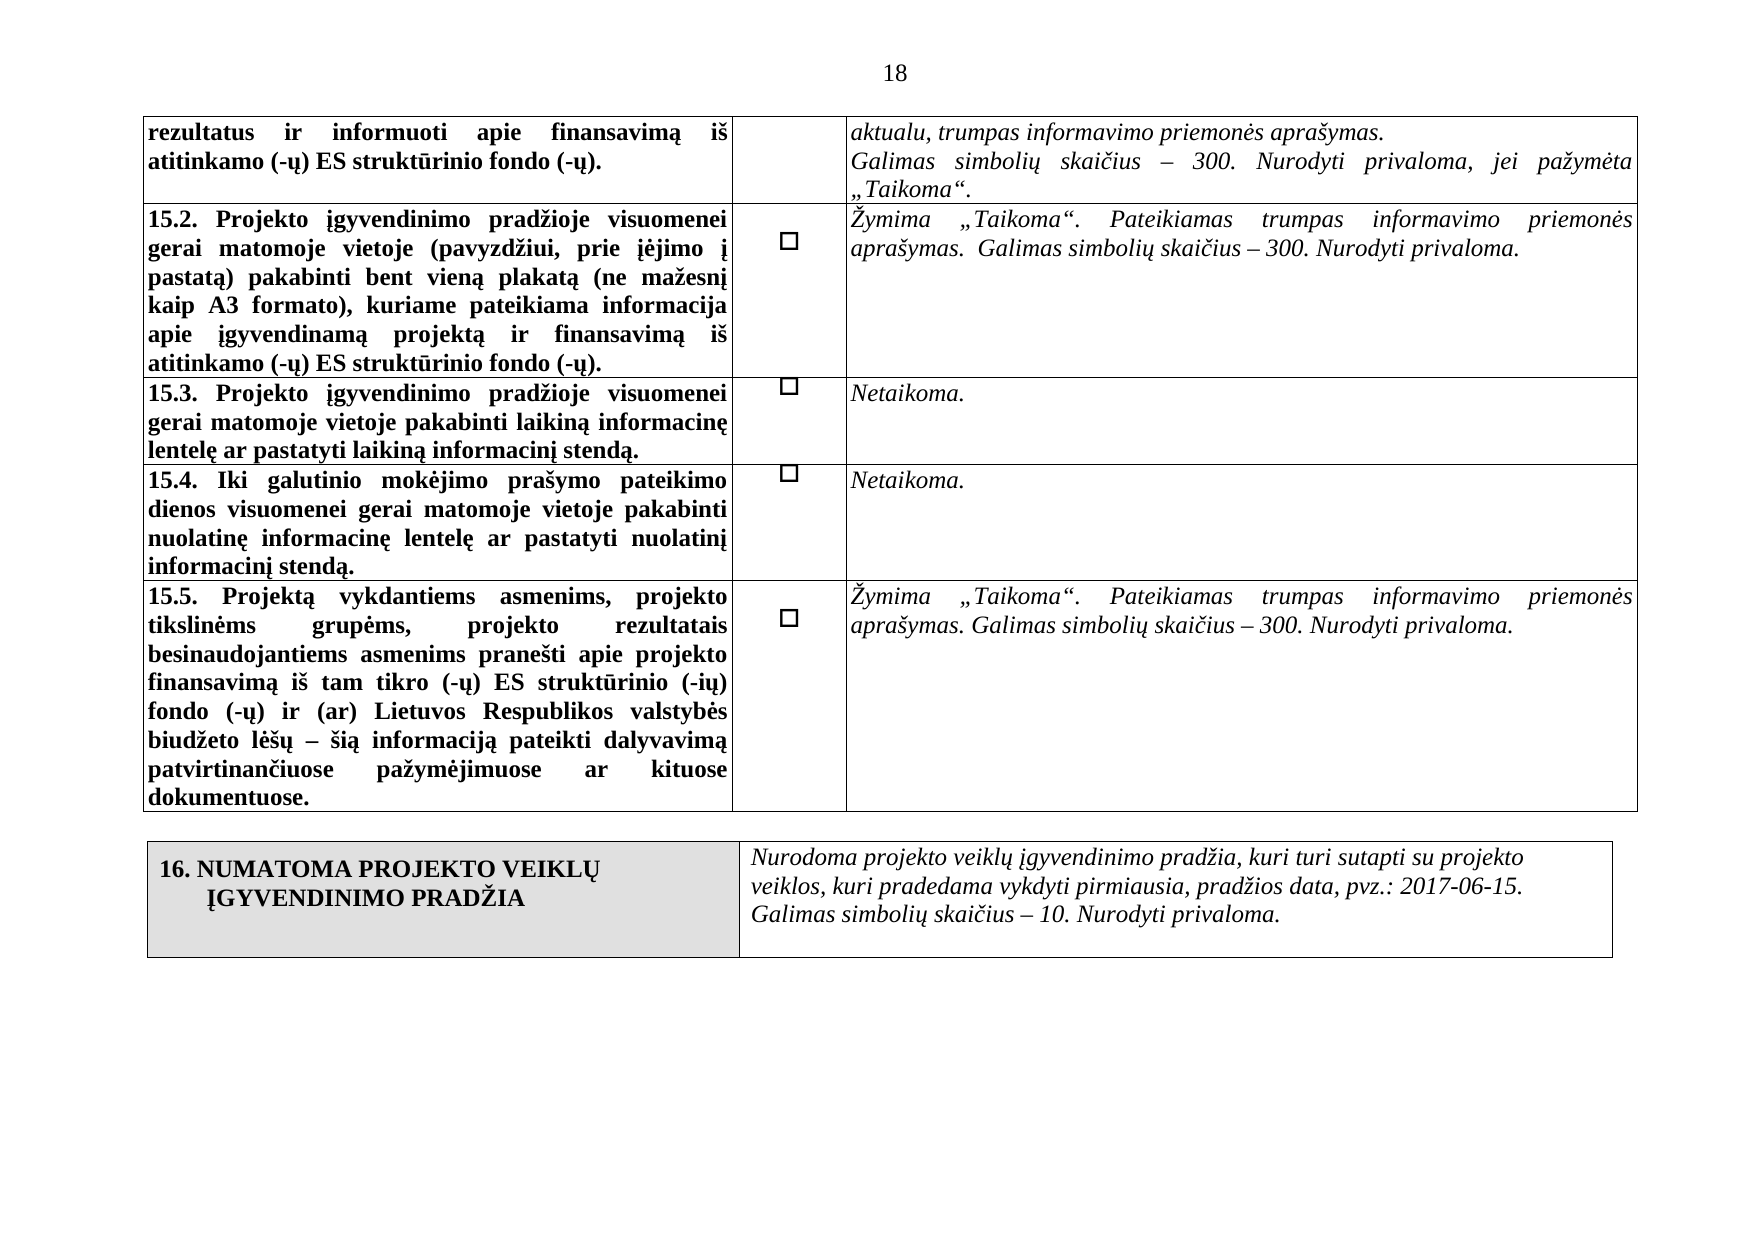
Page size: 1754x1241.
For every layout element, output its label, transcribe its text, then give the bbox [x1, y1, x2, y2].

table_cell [144, 117, 732, 203]
table_header 16. NUMATOMA PROJEKTO VEIKLŲ ĮGYVENDINIMO PRADŽIA [148, 842, 739, 957]
table_cell 15.4. Iki galutinio mokėjimo prašymo pateikimo dienos visuomenei gerai matomoje vietoje pakabinti nuolatinę informacinę lentelę ar pastatyti nuolatinį informacinį stendą. [144, 465, 732, 580]
table_header Nurodoma projekto veiklų įgyvendinimo pradžia, kuri turi sutapti su projekto veiklos, kuri pradedama vykdyti pirmiausia, pradžios data, pvz.: 2017-06-15. Galimas simbolių skaičius – 10. Nurodyti privaloma. [740, 842, 1612, 957]
table_cell 15.3. Projekto įgyvendinimo pradžioje visuomenei gerai matomoje vietoje pakabinti laikiną informacinę lentelę ar pastatyti laikiną informacinį stendą. [144, 378, 732, 464]
table_cell 15.2. Projekto įgyvendinimo pradžioje visuomenei gerai matomoje vietoje (pavyzdžiui, prie įėjimo į pastatą) pakabinti bent vieną plakatą (ne mažesnį kaip A3 formato), kuriame pateikiama informacija apie įgyvendinamą projektą ir finansavimą iš atitinkamo (-ų) ES struktūrinio fondo (-ų). [144, 204, 732, 377]
table_cell [733, 204, 846, 377]
table_cell Žymima „Taikoma“. Pateikiamas trumpas informavimo priemonės aprašymas. Galimas simbolių skaičius – 300. Nurodyti privaloma. [847, 581, 1637, 811]
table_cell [847, 117, 1637, 203]
table_cell Netaikoma. [847, 465, 1637, 580]
table_cell Netaikoma. [847, 378, 1637, 464]
table_cell 15.5. Projektą vykdantiems asmenims, projekto tikslinėms grupėms, projekto rezultatais besinaudojantiems asmenims pranešti apie projekto finansavimą iš tam tikro (-ų) ES struktūrinio (-ių) fondo (-ų) ir (ar) Lietuvos Respublikos valstybės biudžeto lėšų – šią informaciją pateikti dalyvavimą patvirtinančiuose pažymėjimuose ar kituose dokumentuose. [144, 581, 732, 811]
table_cell [733, 378, 846, 464]
table_cell [733, 117, 846, 203]
table_cell [733, 465, 846, 580]
table_cell Žymima „Taikoma“. Pateikiamas trumpas informavimo priemonės aprašymas. Galimas simbolių skaičius – 300. Nurodyti privaloma. [847, 204, 1637, 377]
table_cell [733, 581, 846, 811]
